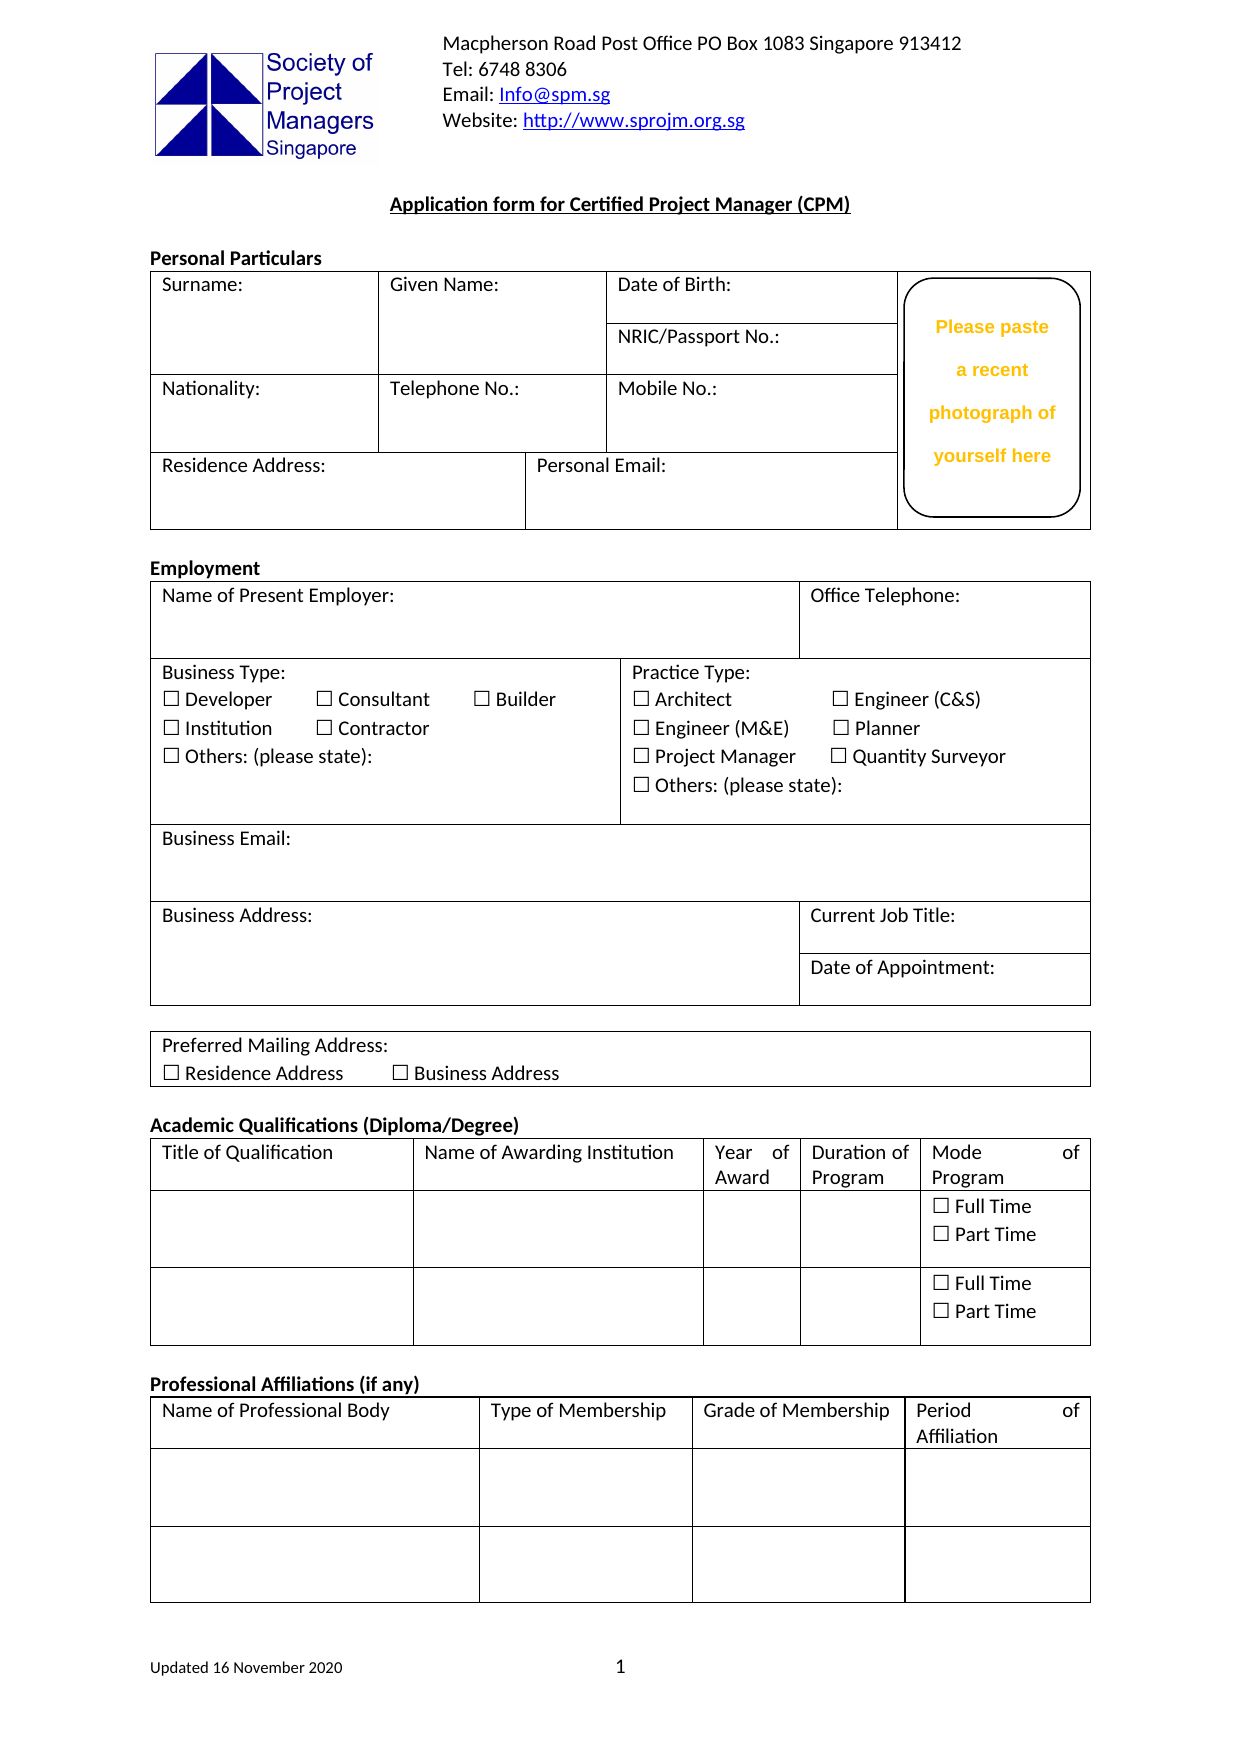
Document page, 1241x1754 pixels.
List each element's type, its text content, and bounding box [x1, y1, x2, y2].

table_header Name of Awarding Institution [414, 1139, 703, 1190]
table_cell Practice Type: Architect Engineer (C&S) Engineer (M&E) Planner Project Manager Quantity Surveyor ☐ Others: (please state): [621, 659, 1090, 824]
table_header Name of Professional Body [151, 1398, 479, 1448]
table_cell [151, 1527, 479, 1602]
table_cell [906, 1527, 1090, 1602]
table_cell [693, 1449, 904, 1526]
table_cell Date of Appointment: [800, 954, 1090, 1005]
table_header Date of Birth: [607, 272, 897, 322]
title Application form for Certified Project Manager (CPM) [150, 191, 1090, 216]
table_cell Business Email: [151, 825, 1090, 901]
table_cell Current Job Title: [800, 902, 1090, 953]
text Employment [150, 555, 1090, 581]
table_cell [693, 1527, 904, 1602]
table_header Period of Affiliation [906, 1398, 1090, 1448]
table_header Grade of Membership [693, 1398, 904, 1448]
table_cell [151, 1449, 479, 1526]
table_cell [704, 1268, 800, 1344]
table_cell [480, 1449, 692, 1526]
table_cell [414, 1268, 703, 1344]
table_cell Full Time Part Time [921, 1191, 1090, 1267]
table_header Office Telephone: [800, 582, 1090, 658]
table_header Name of Present Employer: [151, 582, 799, 658]
table_header Year of Award [704, 1139, 800, 1190]
table_header [898, 272, 1090, 529]
table_header Title of Qualification [151, 1139, 413, 1190]
table_header Given Name: [379, 272, 606, 374]
subtitle Personal Particulars [150, 245, 1090, 271]
table_header Type of Membership [480, 1398, 692, 1448]
table_cell NRIC/Passport No.: [607, 324, 897, 374]
table_cell [151, 1268, 413, 1344]
table_cell [906, 1449, 1090, 1526]
table_cell Full Time Part Time [921, 1268, 1090, 1344]
table_cell Personal Email: [526, 453, 897, 529]
table_header Duration of Program [801, 1139, 920, 1190]
text Academic Qualifications (Diploma/Degree) [150, 1113, 1090, 1138]
table_cell [801, 1191, 920, 1267]
table_cell Residence Address: [151, 453, 525, 529]
table_header Preferred Mailing Address: Residence Address Business Address [151, 1032, 1090, 1086]
table_cell Business Type: Developer Consultant Builder ☐ Institution ☐ Contractor ☐ Others: (please state): [151, 659, 620, 824]
picture [150, 47, 382, 166]
table_header Surname: [151, 272, 378, 374]
table_cell [801, 1268, 920, 1344]
table_cell Telephone No.: [379, 375, 606, 452]
table_header Mode of Program [921, 1139, 1090, 1190]
text Professional Affiliations (if any) [150, 1371, 1090, 1396]
table_cell [480, 1527, 692, 1602]
table_cell [151, 1191, 413, 1267]
table_cell Mobile No.: [607, 375, 897, 452]
table_cell [704, 1191, 800, 1267]
table_cell Nationality: [151, 375, 378, 452]
table_cell Business Address: [151, 902, 799, 1005]
table_cell [414, 1191, 703, 1267]
